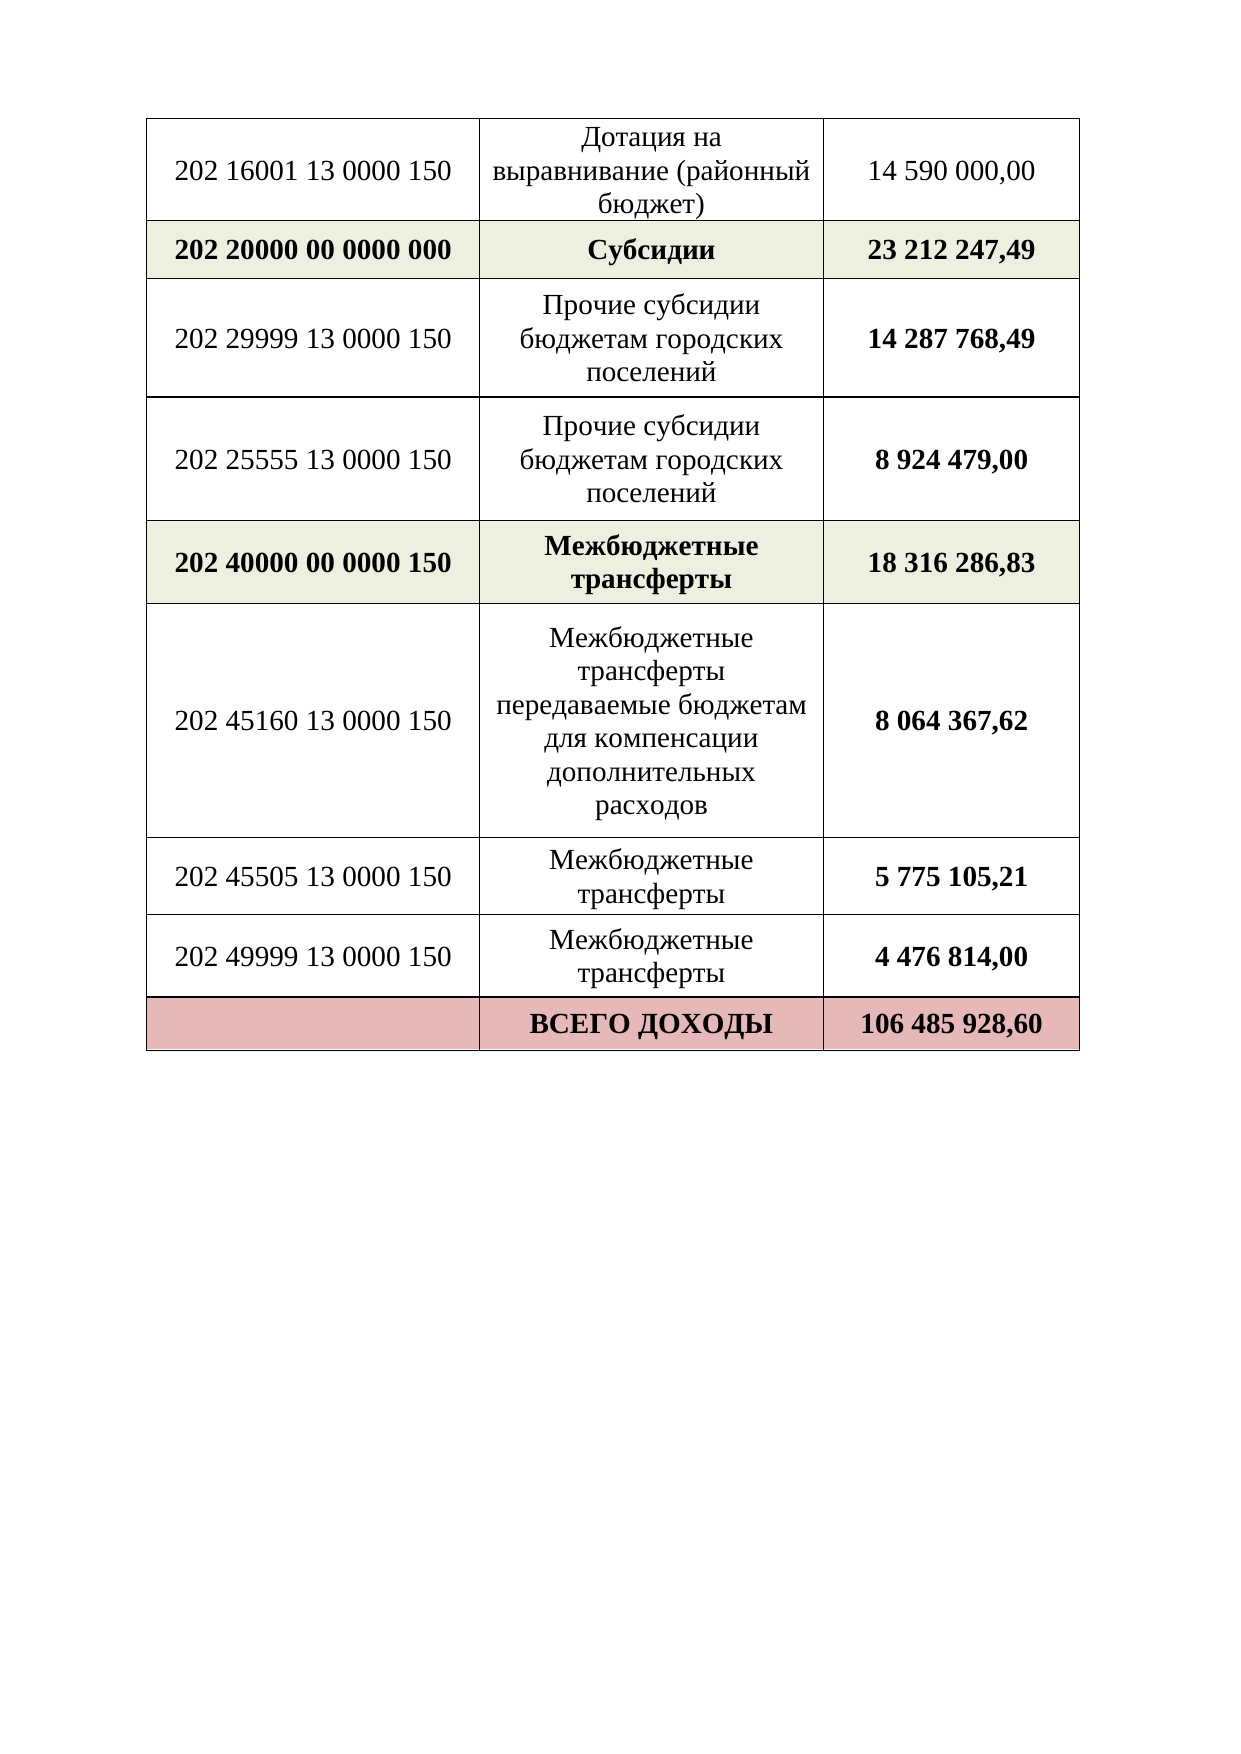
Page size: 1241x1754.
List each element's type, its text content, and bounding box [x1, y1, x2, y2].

table_cell 106 485 928,60 [824, 998, 1079, 1049]
table_cell 202 49999 13 0000 150 [147, 915, 479, 996]
table_cell Межбюджетные трансферты [480, 838, 823, 913]
table_cell 202 16001 13 0000 150 [147, 119, 479, 220]
table_cell Субсидии [480, 221, 823, 278]
table_cell ВСЕГО ДОХОДЫ [480, 998, 823, 1049]
table_cell 8 924 479,00 [824, 398, 1079, 520]
table_cell Прочие субсидии бюджетам городских поселений [480, 398, 823, 520]
table_cell [147, 998, 479, 1049]
table_cell Межбюджетные трансферты [480, 915, 823, 996]
table_cell 202 25555 13 0000 150 [147, 398, 479, 520]
table_cell 8 064 367,62 [824, 604, 1079, 837]
table_cell 202 20000 00 0000 000 [147, 221, 479, 278]
table_cell 4 476 814,00 [824, 915, 1079, 996]
table_cell 23 212 247,49 [824, 221, 1079, 278]
table_cell 202 29999 13 0000 150 [147, 279, 479, 396]
table_cell Межбюджетные трансферты [480, 521, 823, 603]
table_cell Дотация на выравнивание (районный бюджет) [480, 119, 823, 220]
table_cell 202 40000 00 0000 150 [147, 521, 479, 603]
table_cell Межбюджетные трансферты передаваемые бюджетам для компенсации дополнительных расходов [480, 604, 823, 837]
table_cell Прочие субсидии бюджетам городских поселений [480, 279, 823, 396]
table_cell 202 45505 13 0000 150 [147, 838, 479, 913]
table_cell 5 775 105,21 [824, 838, 1079, 913]
table_cell 14 590 000,00 [824, 119, 1079, 220]
table_cell 202 45160 13 0000 150 [147, 604, 479, 837]
table_cell 18 316 286,83 [824, 521, 1079, 603]
table_cell 14 287 768,49 [824, 279, 1079, 396]
